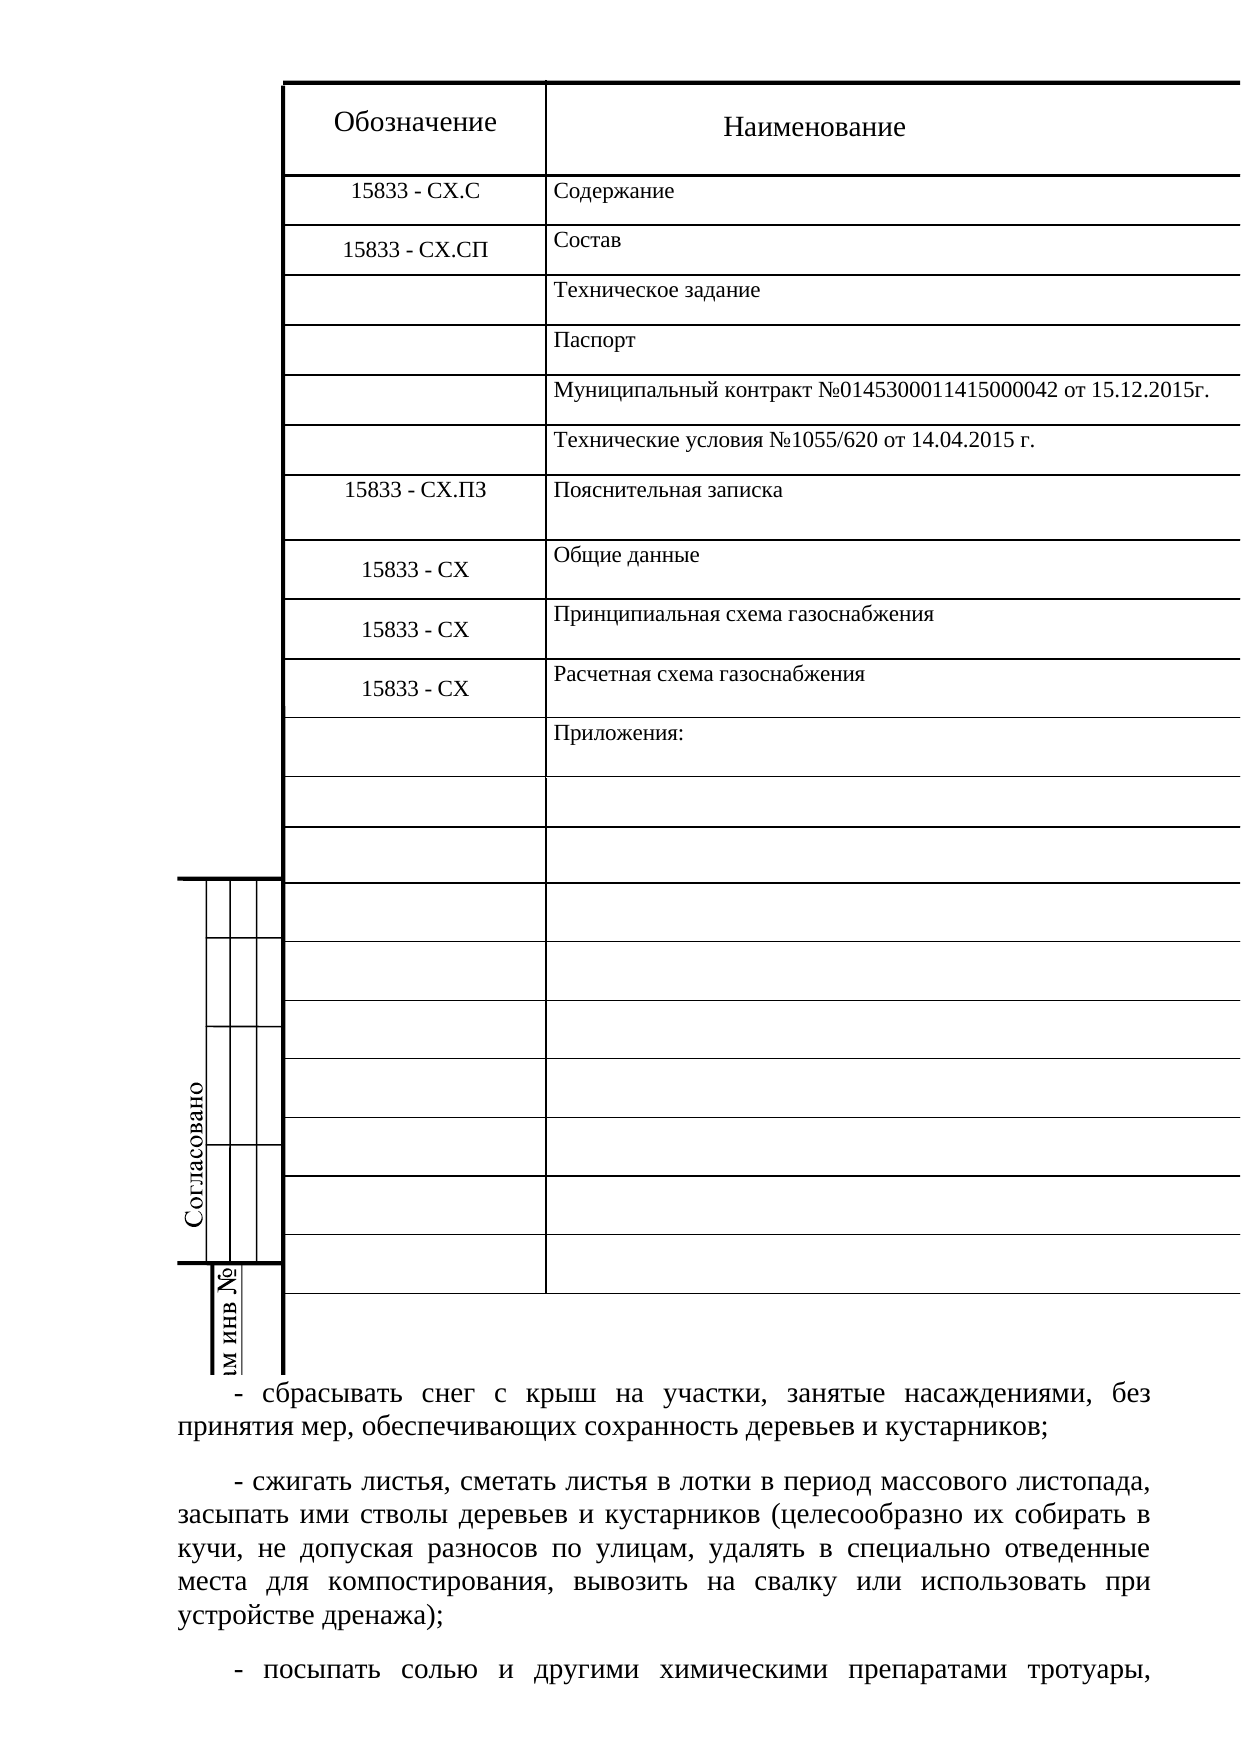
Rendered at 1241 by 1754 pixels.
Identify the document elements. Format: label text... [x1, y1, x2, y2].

text - сжигать листья, сметать листья в лотки в период массового листопада, засыпать ими стволы деревьев и кустарников (целесообразно их собирать в кучи, не допуская разносов по улицам, удалять в специально отведенные места для компостирования, вывозить на свалку или использовать при устройстве дренажа); [177, 1463, 1152, 1630]
text - посыпать солью и другими химическими препаратами тротуары, проезжие и прогулочные дороги и пр. аналогичные покрытия; [177, 1651, 1152, 1685]
text - сбрасывать снег с крыш на участки, занятые насаждениями, без принятия мер, обеспечивающих сохранность деревьев и кустарников; [177, 1375, 1152, 1442]
